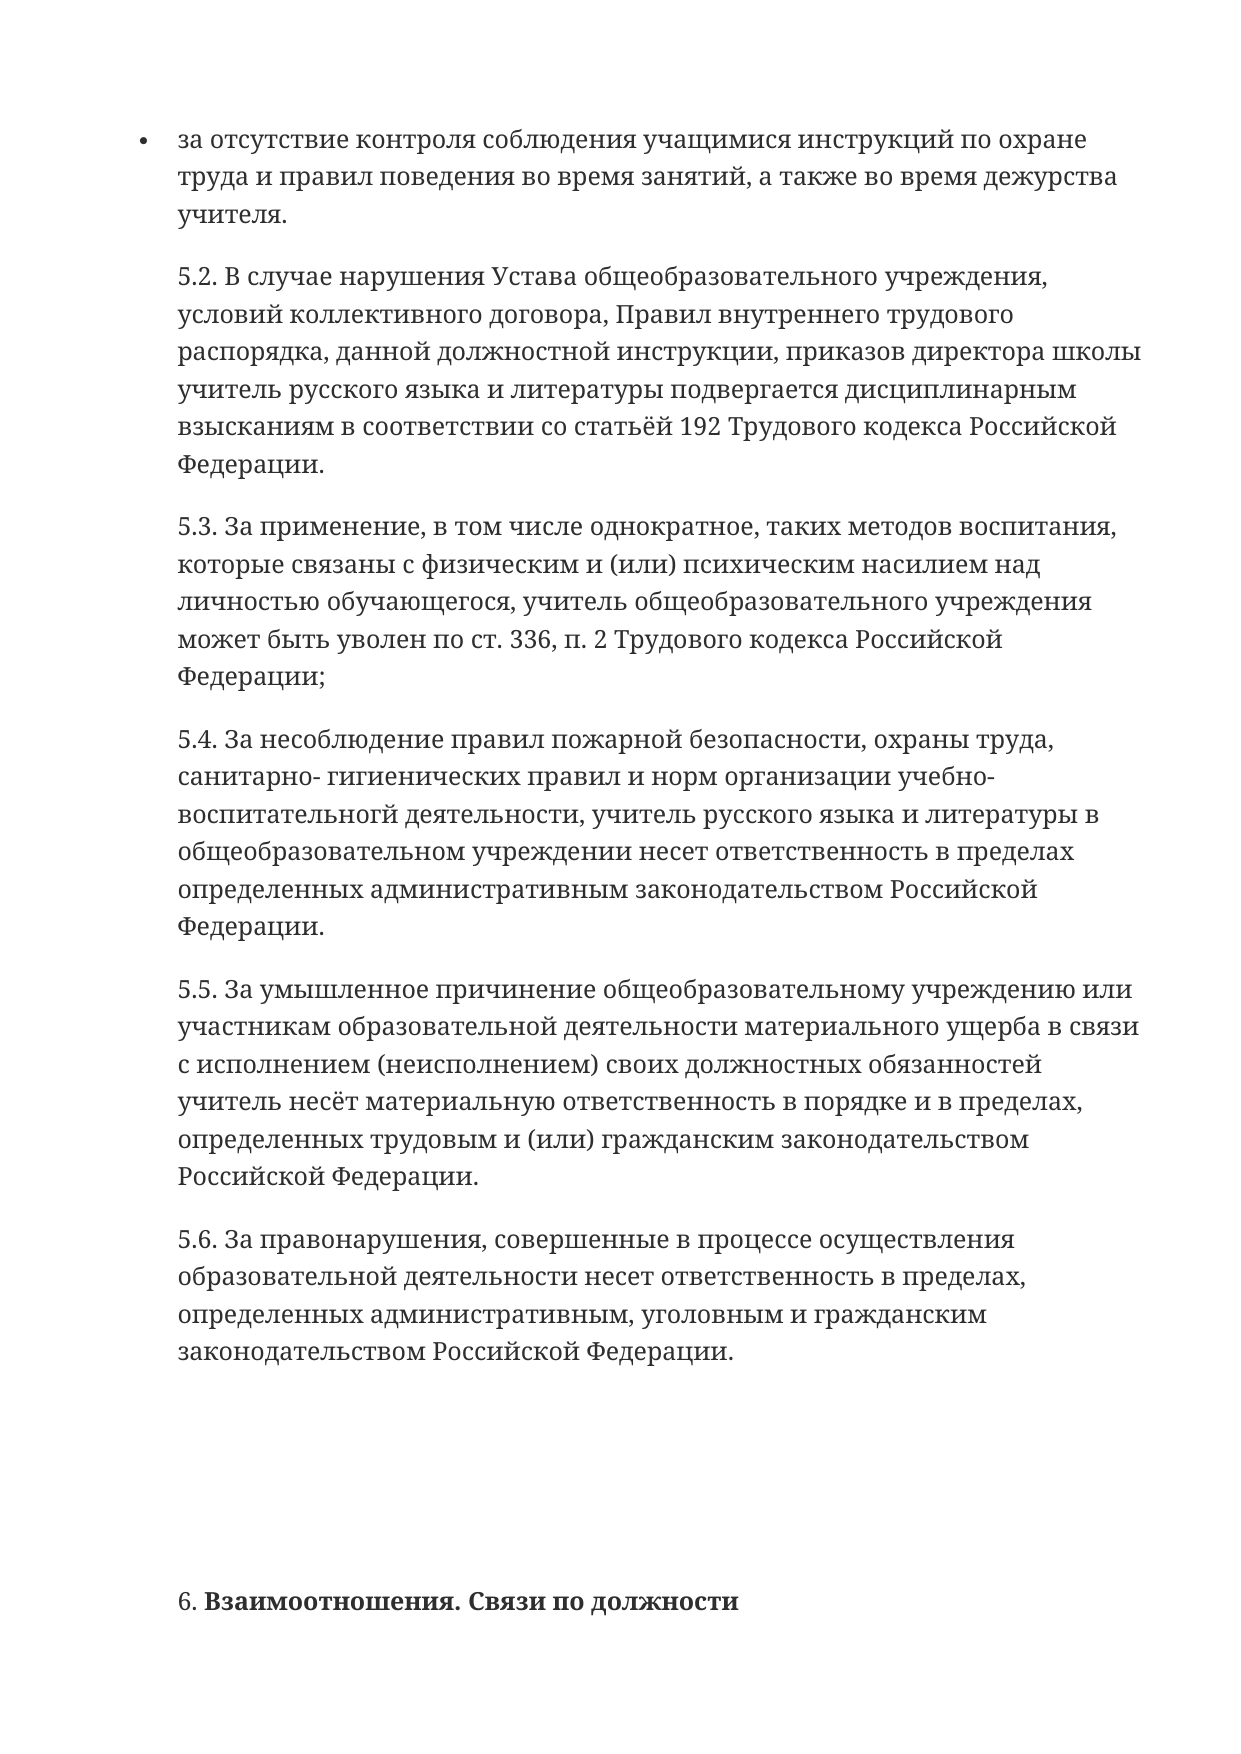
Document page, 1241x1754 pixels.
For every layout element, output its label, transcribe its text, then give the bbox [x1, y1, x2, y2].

text 5.3. За применение, в том числе однократное, таких методов воспитания, которые связаны с физическим и (или) психическим насилием над личностью обучающегося, учитель общеобразовательного учреждения может быть уволен по ст. 336, п. 2 Трудового кодекса Российской Федерации; [177, 506, 1152, 693]
text 5.6. За правонарушения, совершенные в процессе осуществления образовательной деятельности несет ответственность в пределах, определенных административным, уголовным и гражданским законодательством Российской Федерации. [177, 1218, 1152, 1368]
text 5.2. В случае нарушения Устава общеобразовательного учреждения, условий коллективного договора, Правил внутреннего трудового распорядка, данной должностной инструкции, приказов директора школы учитель русского языка и литературы подвергается дисциплинарным взысканиям в соответствии со статьёй 192 Трудового кодекса Российской Федерации. [177, 256, 1152, 481]
list за отсутствие контроля соблюдения учащимися инструкций по охране труда и правил поведения во время занятий, а также во время дежурства учителя. [140, 118, 1152, 231]
text 6. Взаимоотношения. Связи по должности [177, 1581, 1152, 1618]
text 5.5. За умышленное причинение общеобразовательному учреждению или участникам образовательной деятельности материального ущерба в связи с исполнением (неисполнением) своих должностных обязанностей учитель несёт материальную ответственность в порядке и в пределах, определенных трудовым и (или) гражданским законодательством Российской Федерации. [177, 968, 1152, 1193]
text 5.4. За несоблюдение правил пожарной безопасности, охраны труда, санитарно- гигиенических правил и норм организации учебно-воспитательногй деятельности, учитель русского языка и литературы в общеобразовательном учреждении несет ответственность в пределах определенных административным законодательством Российской Федерации. [177, 718, 1152, 943]
